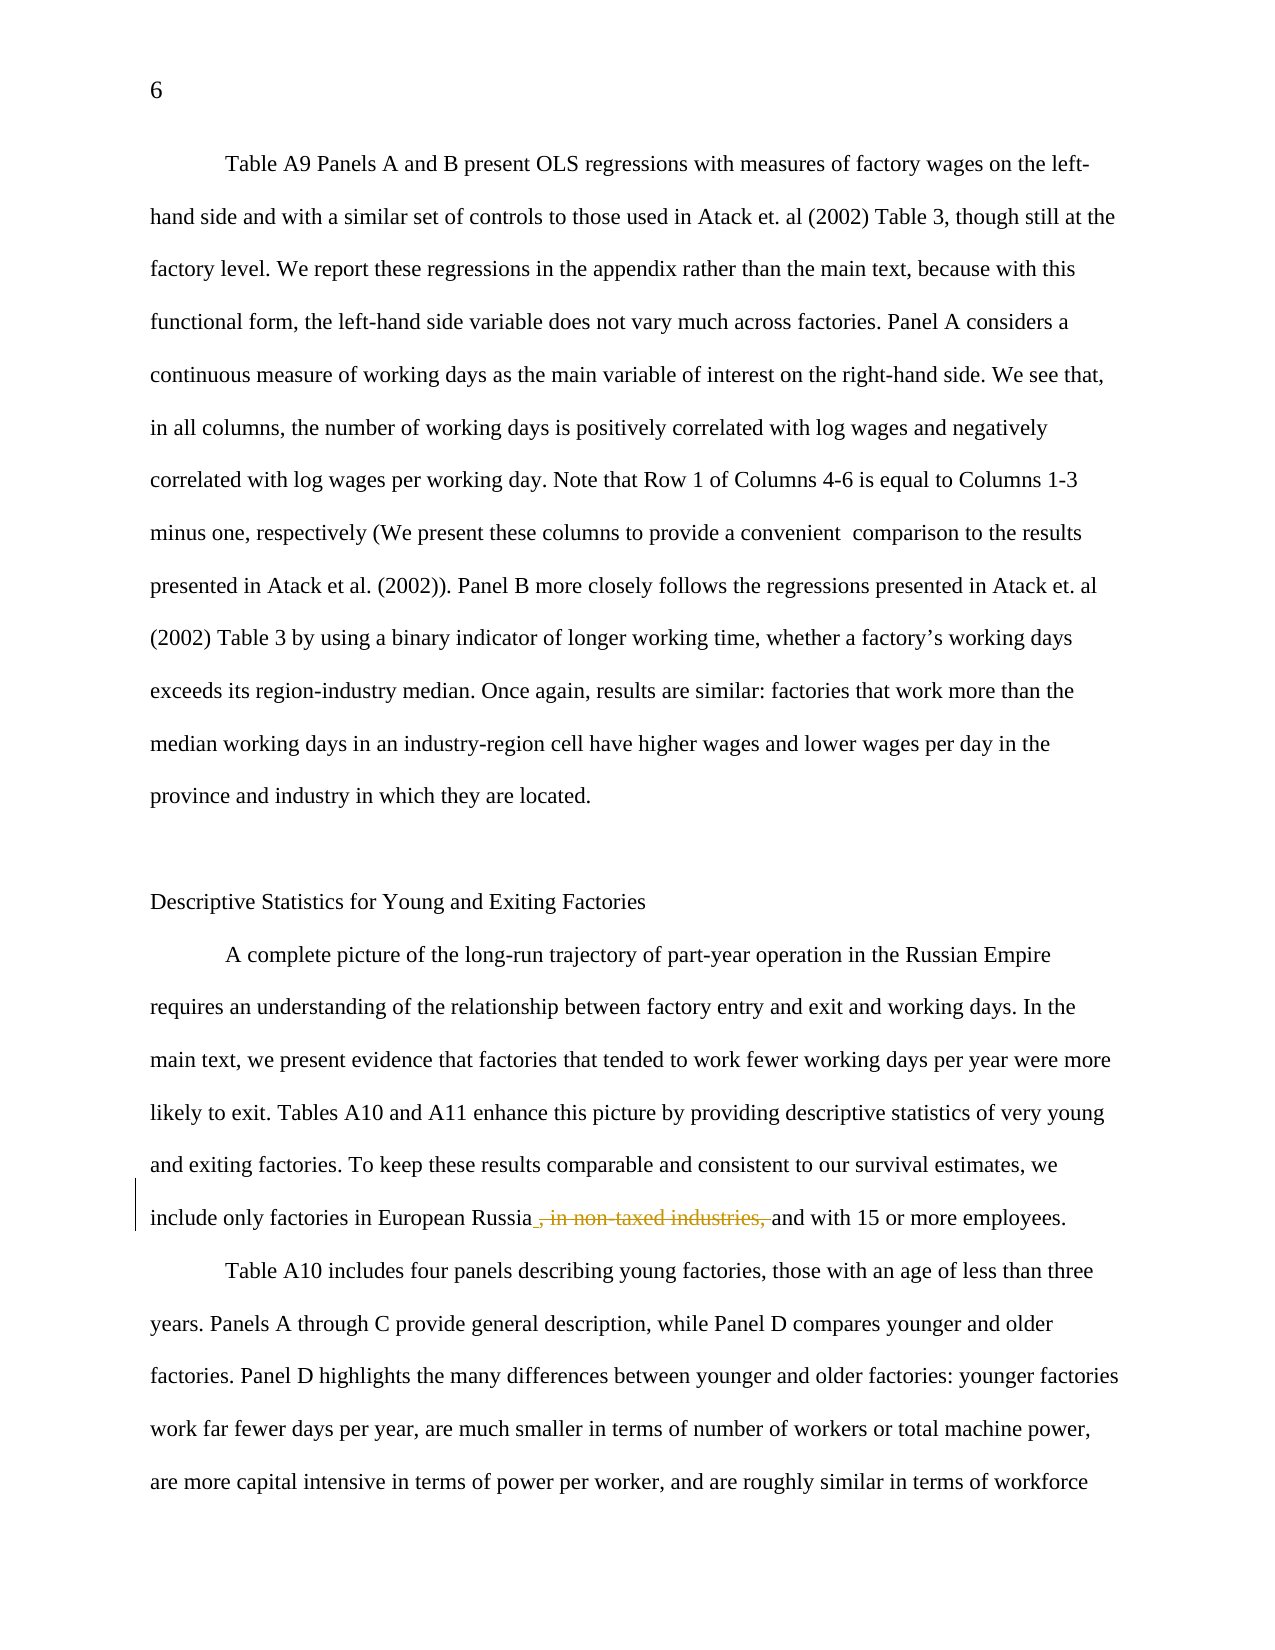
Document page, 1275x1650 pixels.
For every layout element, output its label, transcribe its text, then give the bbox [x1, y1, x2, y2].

text A complete picture of the long-run trajectory of part-year operation in the Russian Empire requires an understanding of the relationship between factory entry and exit and working days. In the main text, we present evidence that factories that tended to work fewer working days per year were more likely to exit. Tables A10 and A11 enhance this picture by providing descriptive statistics of very young and exiting factories. To keep these results comparable and consistent to our survival estimates, we include only factories in European Russiaand with 15 or more employees. [150, 941, 1125, 1231]
text Descriptive Statistics for Young and Exiting Factories [150, 888, 1125, 914]
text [150, 1257, 1125, 1494]
text Table A9 Panels A and B present OLS regressions with measures of factory wages on the left-hand side and with a similar set of controls to those used in Atack et. al (2002) Table 3, though still at the factory level. We report these regressions in the appendix rather than the main text, because with this functional form, the left-hand side variable does not vary much across factories. Panel A considers a continuous measure of working days as the main variable of interest on the right-hand side. We see that, in all columns, the number of working days is positively correlated with log wages and negatively correlated with log wages per working day. Note that Row 1 of Columns 4-6 is equal to Columns 1-3 minus one, respectively (We present these columns to provide a convenient comparison to the results presented in Atack et al. (2002)). Panel B more closely follows the regressions presented in Atack et. al (2002) Table 3 by using a binary indicator of longer working time, whether a factory’s working days exceeds its region-industry median. Once again, results are similar: factories that work more than the median working days in an industry-region cell have higher wages and lower wages per day in the province and industry in which they are located. [150, 150, 1125, 809]
